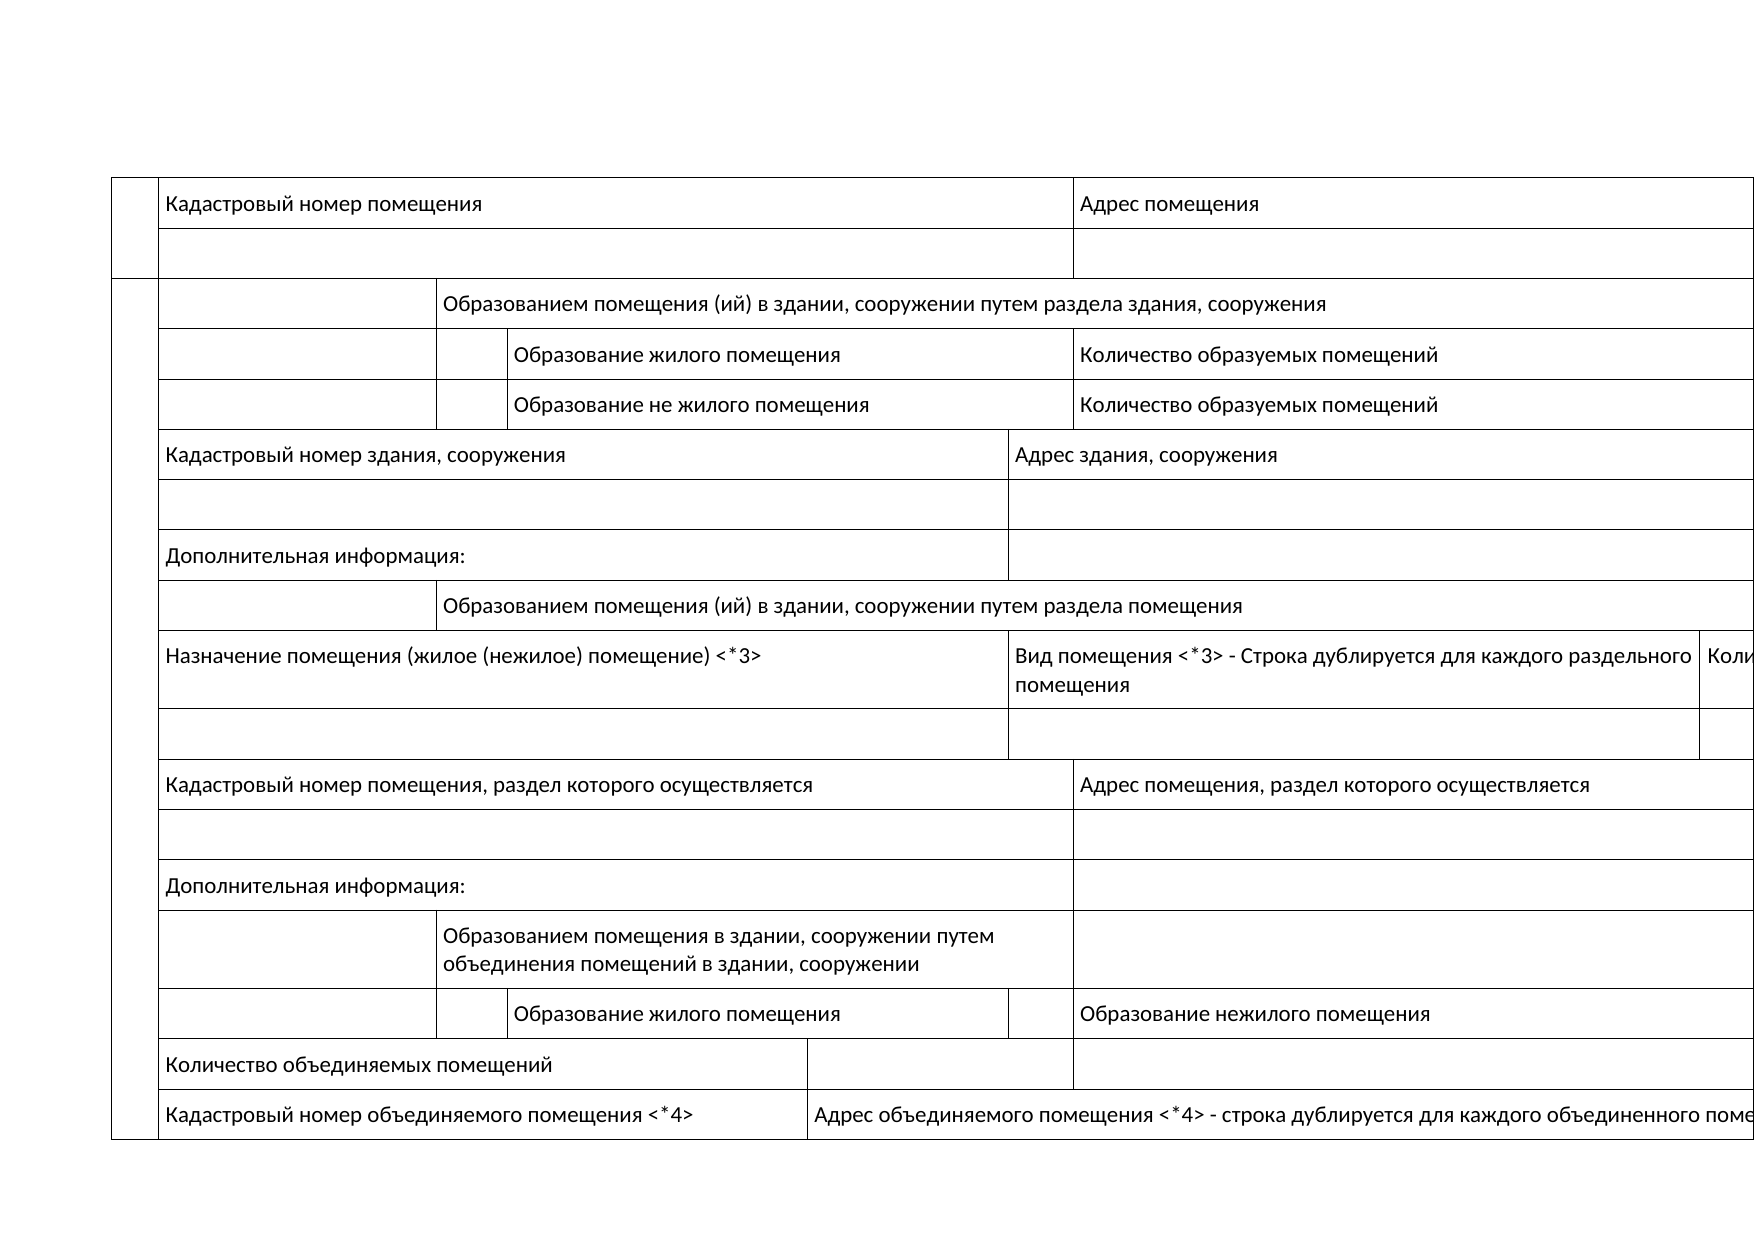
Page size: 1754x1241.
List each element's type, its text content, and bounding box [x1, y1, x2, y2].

table_cell Образование жилого помещения [508, 329, 1073, 378]
table_cell [159, 911, 436, 988]
table_cell [1074, 860, 1753, 909]
table_cell [159, 480, 1008, 529]
table_cell Кадастровый номер объединяемого помещения <*4> [159, 1090, 807, 1139]
table_cell [159, 229, 1073, 278]
table_cell [159, 709, 1008, 759]
table_cell Адрес помещения [1074, 178, 1753, 227]
table_cell Образование жилого помещения [508, 989, 1008, 1038]
table_cell Кадастровый номер здания, сооружения [159, 430, 1008, 479]
table_cell [1009, 709, 1699, 759]
table_cell Адрес объединяемого помещения <*4> - строка дублируется для каждого объединенного помещения [808, 1090, 1753, 1139]
table_cell Количество образуемых помещений [1074, 380, 1753, 429]
table_cell [159, 989, 436, 1038]
table_cell [808, 1039, 1073, 1088]
table_cell Адрес здания, сооружения [1009, 430, 1753, 479]
table_cell Адрес помещения, раздел которого осуществляется [1074, 760, 1753, 809]
table_cell [159, 279, 436, 328]
table_cell Образованием помещения (ий) в здании, сооружении путем раздела помещения [437, 581, 1753, 630]
table_cell [1009, 480, 1753, 529]
table_cell [437, 329, 507, 378]
table_cell Назначение помещения (жилое (нежилое) помещение) <*3> [159, 631, 1008, 708]
table_cell Количество помещений <*3> [1700, 631, 1753, 708]
table_cell [1009, 989, 1073, 1038]
table_cell Количество объединяемых помещений [159, 1039, 807, 1088]
table_cell [1074, 229, 1753, 278]
table_cell Дополнительная информация: [159, 530, 1008, 580]
table_cell [1074, 1039, 1753, 1088]
table_cell Образование не жилого помещения [508, 380, 1073, 429]
table_cell [1009, 530, 1753, 580]
table_cell [437, 380, 507, 429]
table_cell [1700, 709, 1753, 759]
table_cell Количество образуемых помещений [1074, 329, 1753, 378]
table_cell Кадастровый номер помещения, раздел которого осуществляется [159, 760, 1073, 809]
table_cell [159, 380, 436, 429]
table_cell Дополнительная информация: [159, 860, 1073, 909]
table_cell Кадастровый номер помещения [159, 178, 1073, 227]
table_cell Образование нежилого помещения [1074, 989, 1753, 1038]
table_cell [1074, 810, 1753, 859]
table_cell [437, 989, 507, 1038]
table_cell [159, 810, 1073, 859]
table_cell [112, 279, 158, 1139]
table_cell [1074, 911, 1753, 988]
table_cell Образованием помещения (ий) в здании, сооружении путем раздела здания, сооружения [437, 279, 1753, 328]
table_cell [159, 581, 436, 630]
table_cell Образованием помещения в здании, сооружении путем объединения помещений в здании, сооружении [437, 911, 1073, 988]
table_cell Вид помещения <*3> - Строка дублируется для каждого раздельного помещения [1009, 631, 1699, 708]
table_cell [159, 329, 436, 378]
